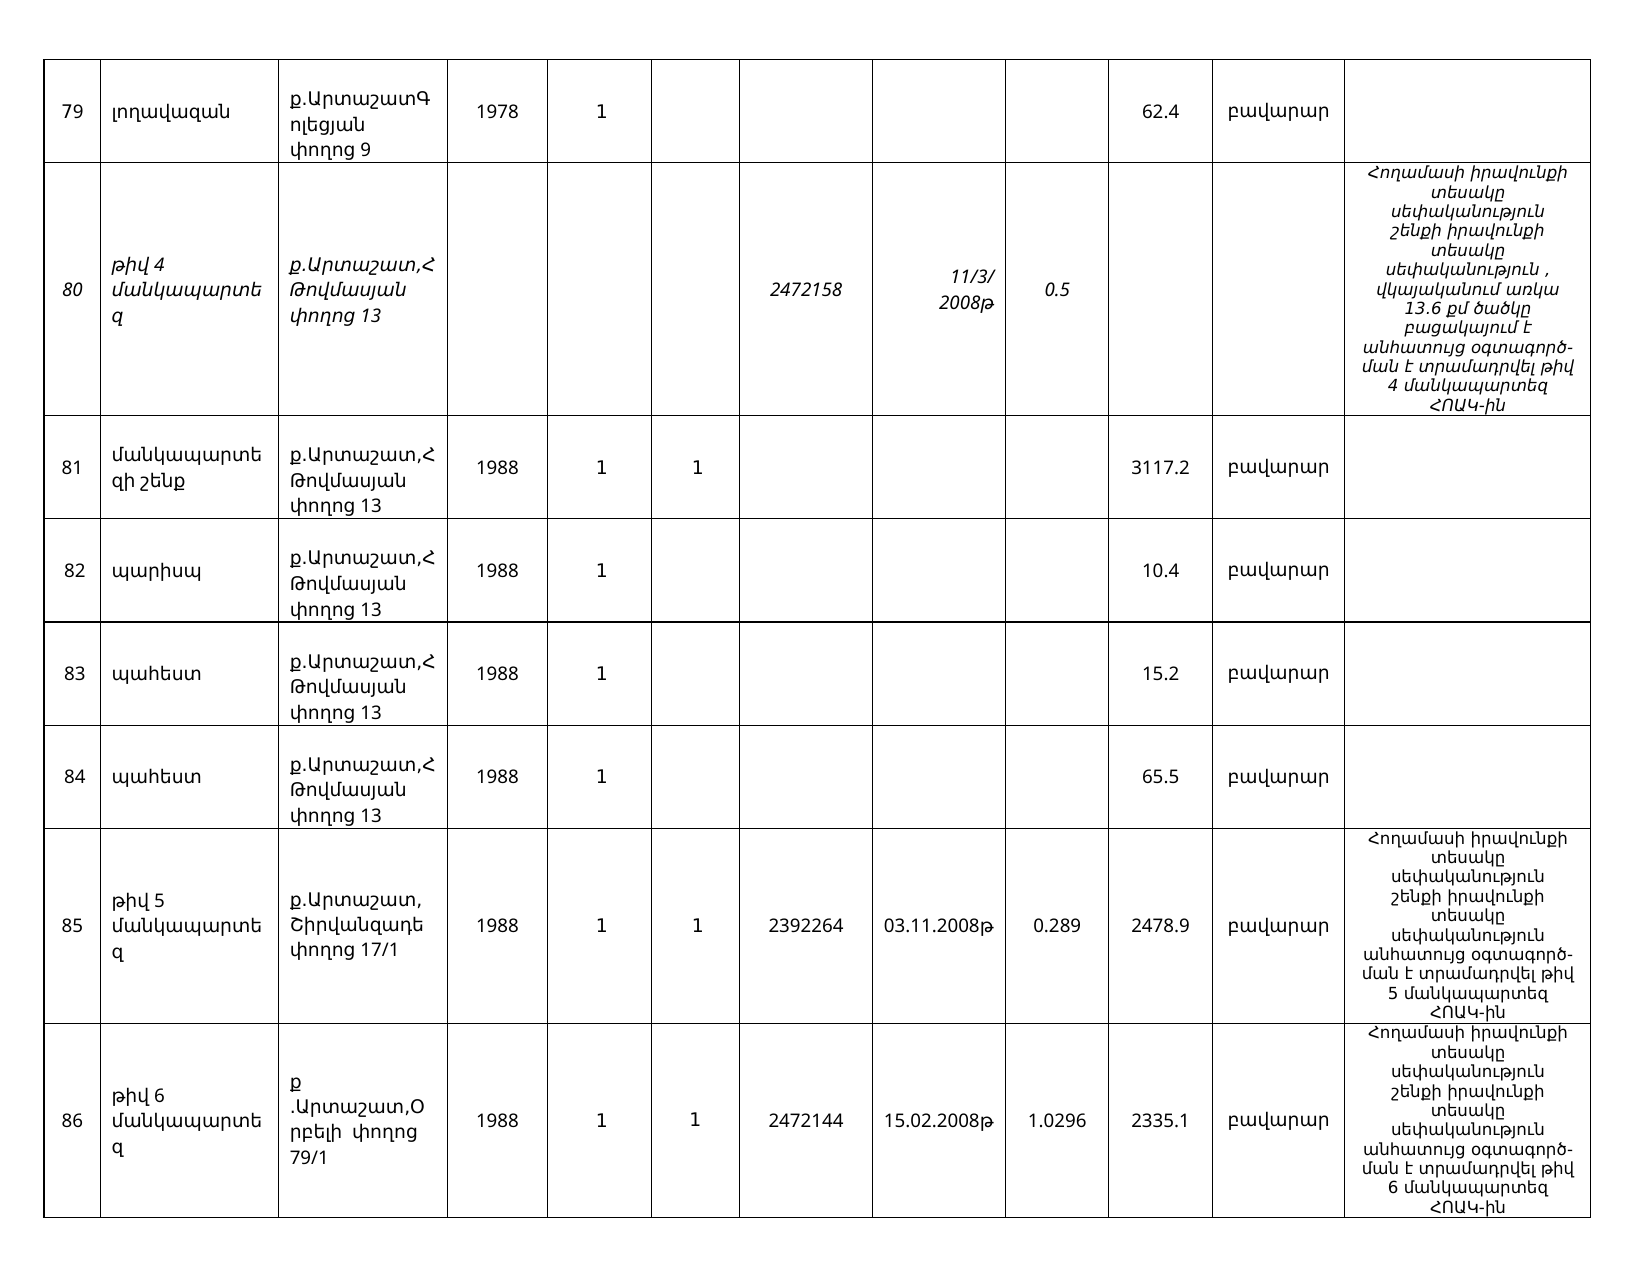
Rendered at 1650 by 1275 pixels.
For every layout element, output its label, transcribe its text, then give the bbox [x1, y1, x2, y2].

table_cell [1345, 726, 1590, 828]
table_cell 1988 [448, 416, 547, 518]
table_cell բավարար [1213, 60, 1344, 162]
table_cell 84 [45, 726, 100, 828]
table_cell ք.Արտաշատ,Հ Թովմասյան փողոց 13 [279, 726, 447, 828]
table_cell ք.Արտաշատ,Հ Թովմասյան փողոց 13 [279, 163, 447, 415]
table_cell [652, 519, 739, 621]
table_cell 2335.1 [1109, 1024, 1212, 1217]
table_cell 1 [548, 829, 651, 1022]
table_cell 1978 [448, 60, 547, 162]
table_cell 1 [652, 1024, 739, 1217]
table_cell լողավազան [101, 60, 278, 162]
table_cell 2472158 [740, 163, 872, 415]
table_cell [1006, 519, 1108, 621]
table_cell [1213, 163, 1344, 415]
table_cell 86 [45, 1024, 100, 1217]
table_cell 1988 [448, 726, 547, 828]
table_cell 80 [45, 163, 100, 415]
table_cell [873, 60, 1005, 162]
table_cell բավարար [1213, 726, 1344, 828]
table_cell 82 [45, 519, 100, 621]
table_cell [1109, 163, 1212, 415]
table_cell [740, 60, 872, 162]
table_cell 85 [45, 829, 100, 1022]
table_cell մանկապարտեզի շենք [101, 416, 278, 518]
table_cell 1 [652, 829, 739, 1022]
table_cell [873, 726, 1005, 828]
table_cell [448, 163, 547, 415]
table_cell 62.4 [1109, 60, 1212, 162]
table_cell 1988 [448, 519, 547, 621]
table_cell [1006, 60, 1108, 162]
table_cell 3117.2 [1109, 416, 1212, 518]
table_cell 11/3/ 2008թ [873, 163, 1005, 415]
table_cell թիվ 4 մանկապարտեզ [101, 163, 278, 415]
table_cell ք.Արտաշատ,Հ Թովմասյան փողոց 13 [279, 416, 447, 518]
table_cell պահեստ [101, 726, 278, 828]
table_cell ք.Արտաշատ,Օրբելի փողոց 79/1 [279, 1024, 447, 1217]
table_cell Հողամասի իրավունքի տեսակը սեփականություն շենքի իրավունքի տեսակը սեփականություն , վկայականում առկա 13.6 քմ ծածկը բացակայում է անհատույց օգտագործ-ման է տրամադրվել թիվ 4 մանկապարտեզ ՀՈԱԿ-ին [1345, 163, 1590, 415]
table_cell ք.Արտաշատ,Հ Թովմասյան փողոց 13 [279, 623, 447, 724]
table_cell [740, 416, 872, 518]
table_cell թիվ 6 մանկապարտեզ [101, 1024, 278, 1217]
table_cell Հողամասի իրավունքի տեսակը սեփականություն շենքի իրավունքի տեսակը սեփականություն անհատույց օգտագործ-ման է տրամադրվել թիվ 6 մանկապարտեզ ՀՈԱԿ-ին [1345, 1024, 1590, 1217]
table_cell 65.5 [1109, 726, 1212, 828]
table_cell 1 [548, 60, 651, 162]
table_cell Հողամասի իրավունքի տեսակը սեփականություն շենքի իրավունքի տեսակը սեփականություն անհատույց օգտագործ-ման է տրամադրվել թիվ 5 մանկապարտեզ ՀՈԱԿ-ին [1345, 829, 1590, 1022]
table_cell 1988 [448, 623, 547, 724]
table_cell 1 [548, 1024, 651, 1217]
table_cell 1 [548, 416, 651, 518]
table_cell [1006, 726, 1108, 828]
table_cell [548, 163, 651, 415]
table_cell 15.02.2008թ [873, 1024, 1005, 1217]
table_cell [1345, 623, 1590, 724]
table_cell 1 [548, 623, 651, 724]
table_cell 15.2 [1109, 623, 1212, 724]
table_cell [740, 623, 872, 724]
table_cell 83 [45, 623, 100, 724]
table_cell [652, 60, 739, 162]
table_cell [652, 726, 739, 828]
table_cell [1006, 416, 1108, 518]
table_cell [873, 416, 1005, 518]
table_cell 0.289 [1006, 829, 1108, 1022]
table_cell 0.5 [1006, 163, 1108, 415]
table_cell 81 [45, 416, 100, 518]
table_cell բավարար [1213, 829, 1344, 1022]
table_cell բավարար [1213, 519, 1344, 621]
table_cell 1 [548, 726, 651, 828]
table_cell 2392264 [740, 829, 872, 1022]
table_cell [1006, 623, 1108, 724]
table_cell 03.11.2008թ [873, 829, 1005, 1022]
table_cell [1345, 60, 1590, 162]
table_cell [1345, 416, 1590, 518]
table_cell բավարար [1213, 416, 1344, 518]
table_cell պահեստ [101, 623, 278, 724]
table_cell 1 [652, 416, 739, 518]
table_cell 2478.9 [1109, 829, 1212, 1022]
table_cell 79 [45, 60, 100, 162]
table_cell բավարար [1213, 623, 1344, 724]
table_cell [1345, 519, 1590, 621]
table_cell ք.Արտաշատ, Շիրվանզադե փողոց 17/1 [279, 829, 447, 1022]
table_cell [740, 519, 872, 621]
table_cell 10.4 [1109, 519, 1212, 621]
table_cell պարիսպ [101, 519, 278, 621]
table_cell 1988 [448, 1024, 547, 1217]
table_cell 1.0296 [1006, 1024, 1108, 1217]
table_cell [873, 623, 1005, 724]
table_cell բավարար [1213, 1024, 1344, 1217]
table_cell թիվ 5 մանկապարտեզ [101, 829, 278, 1022]
table_cell [652, 163, 739, 415]
table_cell 1 [548, 519, 651, 621]
table_cell [740, 726, 872, 828]
table_cell 1988 [448, 829, 547, 1022]
table_cell [652, 623, 739, 724]
table_cell ք.Արտաշատ,Հ Թովմասյան փողոց 13 [279, 519, 447, 621]
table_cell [279, 60, 447, 162]
table_cell 2472144 [740, 1024, 872, 1217]
table_cell [873, 519, 1005, 621]
